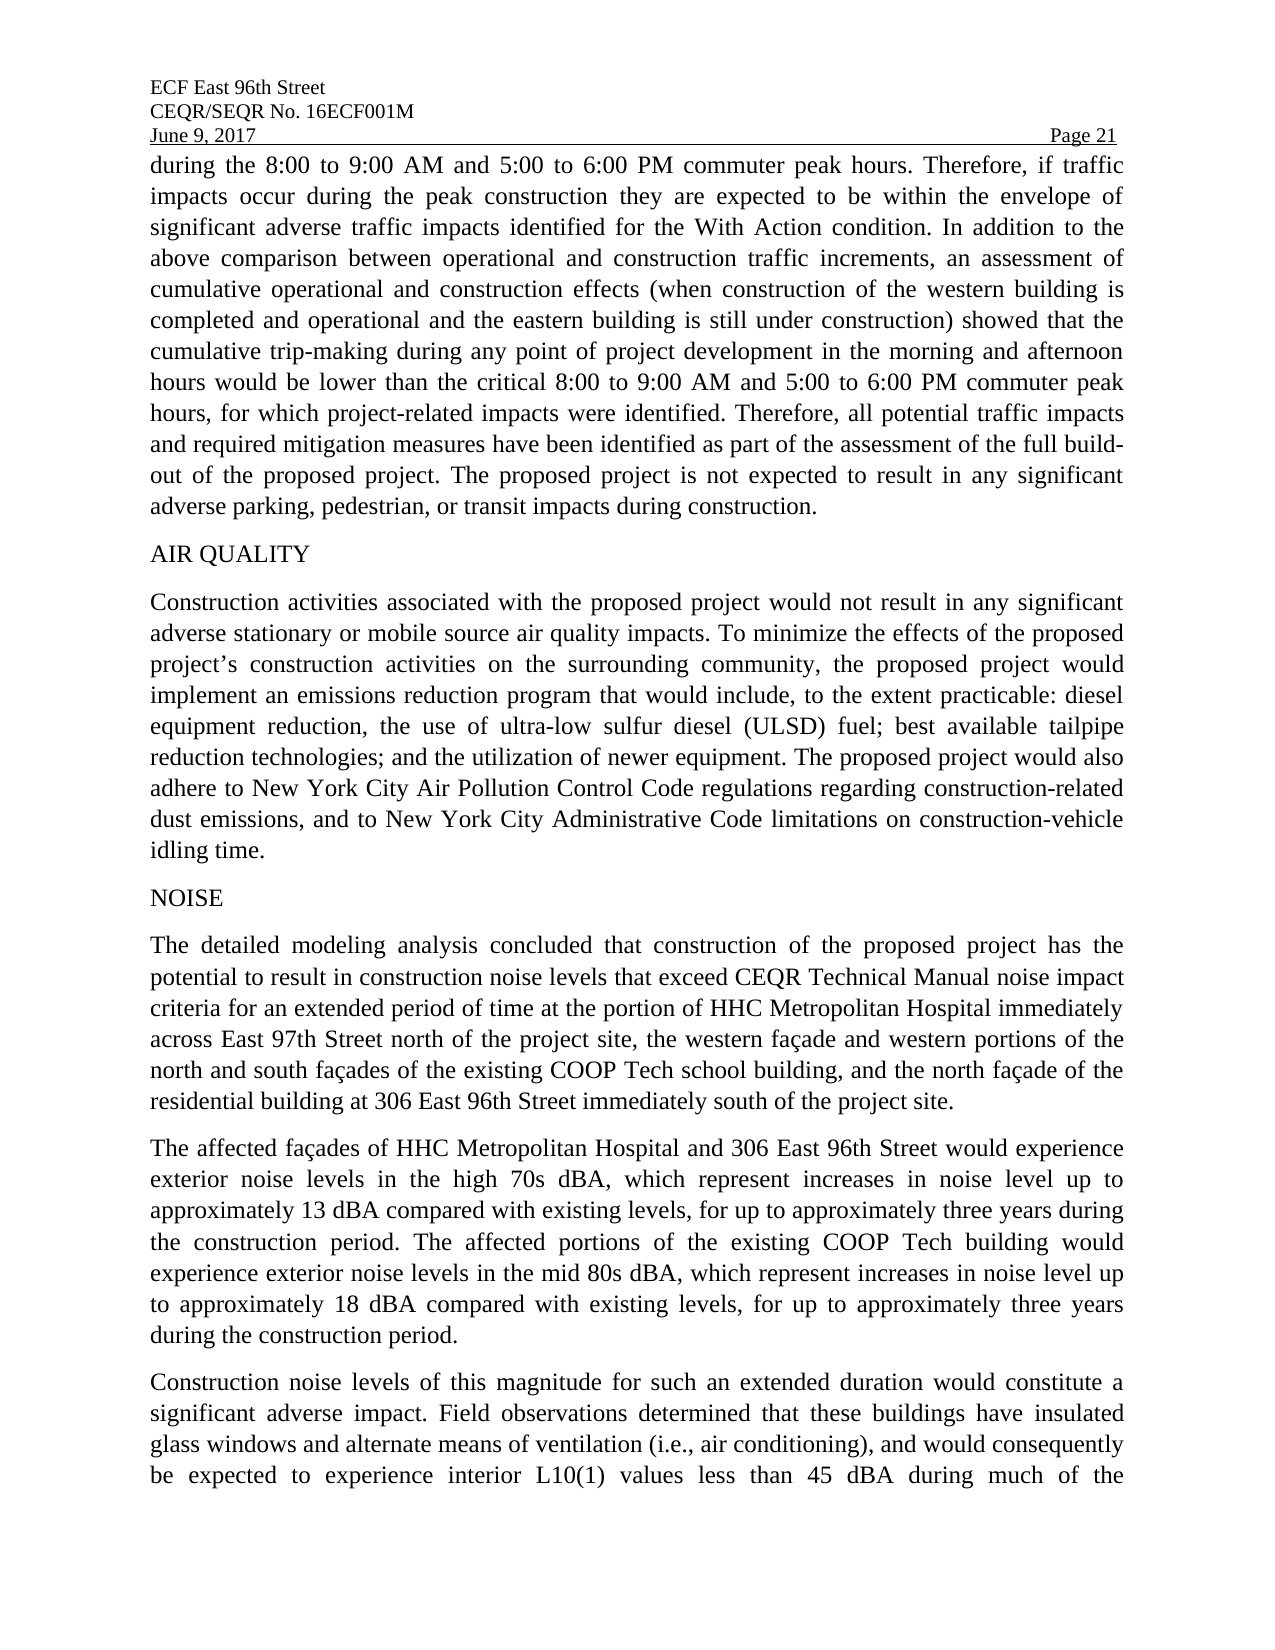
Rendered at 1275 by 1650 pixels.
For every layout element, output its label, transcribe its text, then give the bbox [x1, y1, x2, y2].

subtitle NOISE [150, 883, 1125, 912]
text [150, 1367, 1125, 1489]
subtitle AIR QUALITY [150, 539, 1125, 568]
text The detailed modeling analysis concluded that construction of the proposed project has the potential to result in construction noise levels that exceed CEQR Technical Manual noise impact criteria for an extended period of time at the portion of HHC Metropolitan Hospital immediately across East 97th Street north of the project site, the western façade and western portions of the north and south façades of the existing COOP Tech school building, and the north façade of the residential building at 306 East 96th Street immediately south of the project site. [150, 931, 1125, 1114]
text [150, 150, 1125, 520]
text Construction activities associated with the proposed project would not result in any significant adverse stationary or mobile source air quality impacts. To minimize the effects of the proposed project’s construction activities on the surrounding community, the proposed project would implement an emissions reduction program that would include, to the extent practicable: diesel equipment reduction, the use of ultra-low sulfur diesel (ULSD) fuel; best available tailpipe reduction technologies; and the utilization of newer equipment. The proposed project would also adhere to New York City Air Pollution Control Code regulations regarding construction-related dust emissions, and to New York City Administrative Code limitations on construction-vehicle idling time. [150, 587, 1125, 864]
text The affected façades of HHC Metropolitan Hospital and 306 East 96th Street would experience exterior noise levels in the high 70s dBA, which represent increases in noise level up to approximately 13 dBA compared with existing levels, for up to approximately three years during the construction period. The affected portions of the existing COOP Tech building would experience exterior noise levels in the mid 80s dBA, which represent increases in noise level up to approximately 18 dBA compared with existing levels, for up to approximately three years during the construction period. [150, 1133, 1125, 1348]
